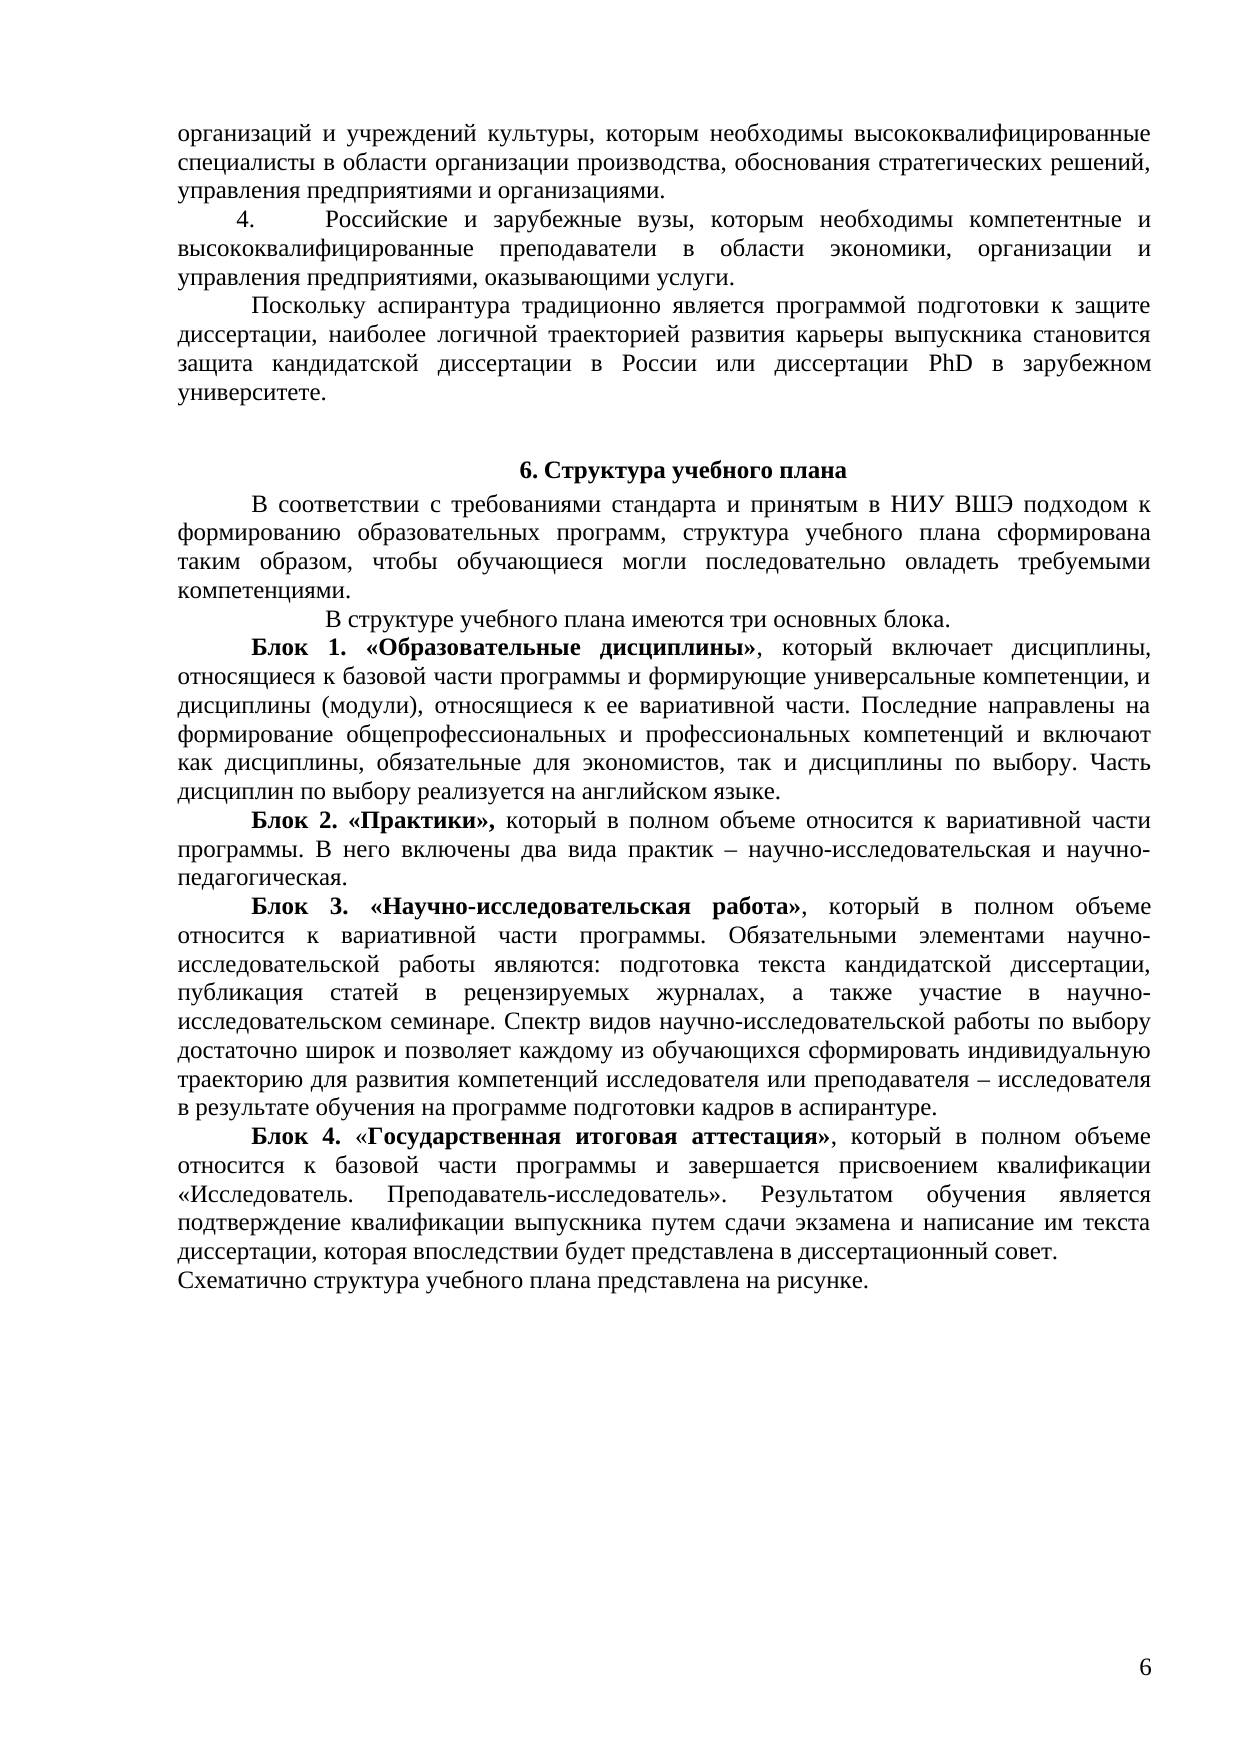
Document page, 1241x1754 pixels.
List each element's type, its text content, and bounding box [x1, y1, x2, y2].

text Блок 2. «Практики», который в полном объеме относится к вариативной части программы. В него включены два вида практик – научно-исследовательская и научно-педагогическая. [177, 805, 1152, 891]
text В структуре учебного плана имеются три основных блока. [177, 604, 1152, 632]
text Поскольку аспирантура традиционно является программой подготовки к защите диссертации, наиболее логичной траекторией развития карьеры выпускника становится защита кандидатской диссертации в России или диссертации PhD в зарубежном университете. [177, 291, 1152, 406]
text Схематично структура учебного плана представлена на рисунке. [177, 1265, 1152, 1294]
text В соответствии с требованиями стандарта и принятым в НИУ ВШЭ подходом к формированию образовательных программ, структура учебного плана сформирована таким образом, чтобы обучающиеся могли последовательно овладеть требуемыми компетенциями. [177, 489, 1152, 604]
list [177, 118, 1152, 204]
text Блок 4. «Государственная итоговая аттестация», который в полном объеме относится к базовой части программы и завершается присвоением квалификации «Исследователь. Преподаватель-исследователь». Результатом обучения является подтверждение квалификации выпускника путем сдачи экзамена и написание им текста диссертации, которая впоследствии будет представлена в диссертационный совет. [177, 1121, 1152, 1265]
list Российские и зарубежные вузы, которым необходимы компетентные и высококвалифицированные преподаватели в области экономики, организации и управления предприятиями, оказывающими услуги. [177, 204, 1152, 291]
subtitle 6. Структура учебного плана [215, 456, 1152, 484]
text Блок 1. «Образовательные дисциплины», который включает дисциплины, относящиеся к базовой части программы и формирующие универсальные компетенции, и дисциплины (модули), относящиеся к ее вариативной части. Последние направлены на формирование общепрофессиональных и профессиональных компетенций и включают как дисциплины, обязательные для экономистов, так и дисциплины по выбору. Часть дисциплин по выбору реализуется на английском языке. [177, 632, 1152, 805]
text Блок 3. «Научно-исследовательская работа», который в полном объеме относится к вариативной части программы. Обязательными элементами научно-исследовательской работы являются: подготовка текста кандидатской диссертации, публикация статей в рецензируемых журналах, а также участие в научно-исследовательском семинаре. Спектр видов научно-исследовательской работы по выбору достаточно широк и позволяет каждому из обучающихся сформировать индивидуальную траекторию для развития компетенций исследователя или преподавателя – исследователя в результате обучения на программе подготовки кадров в аспирантуре. [177, 891, 1152, 1121]
